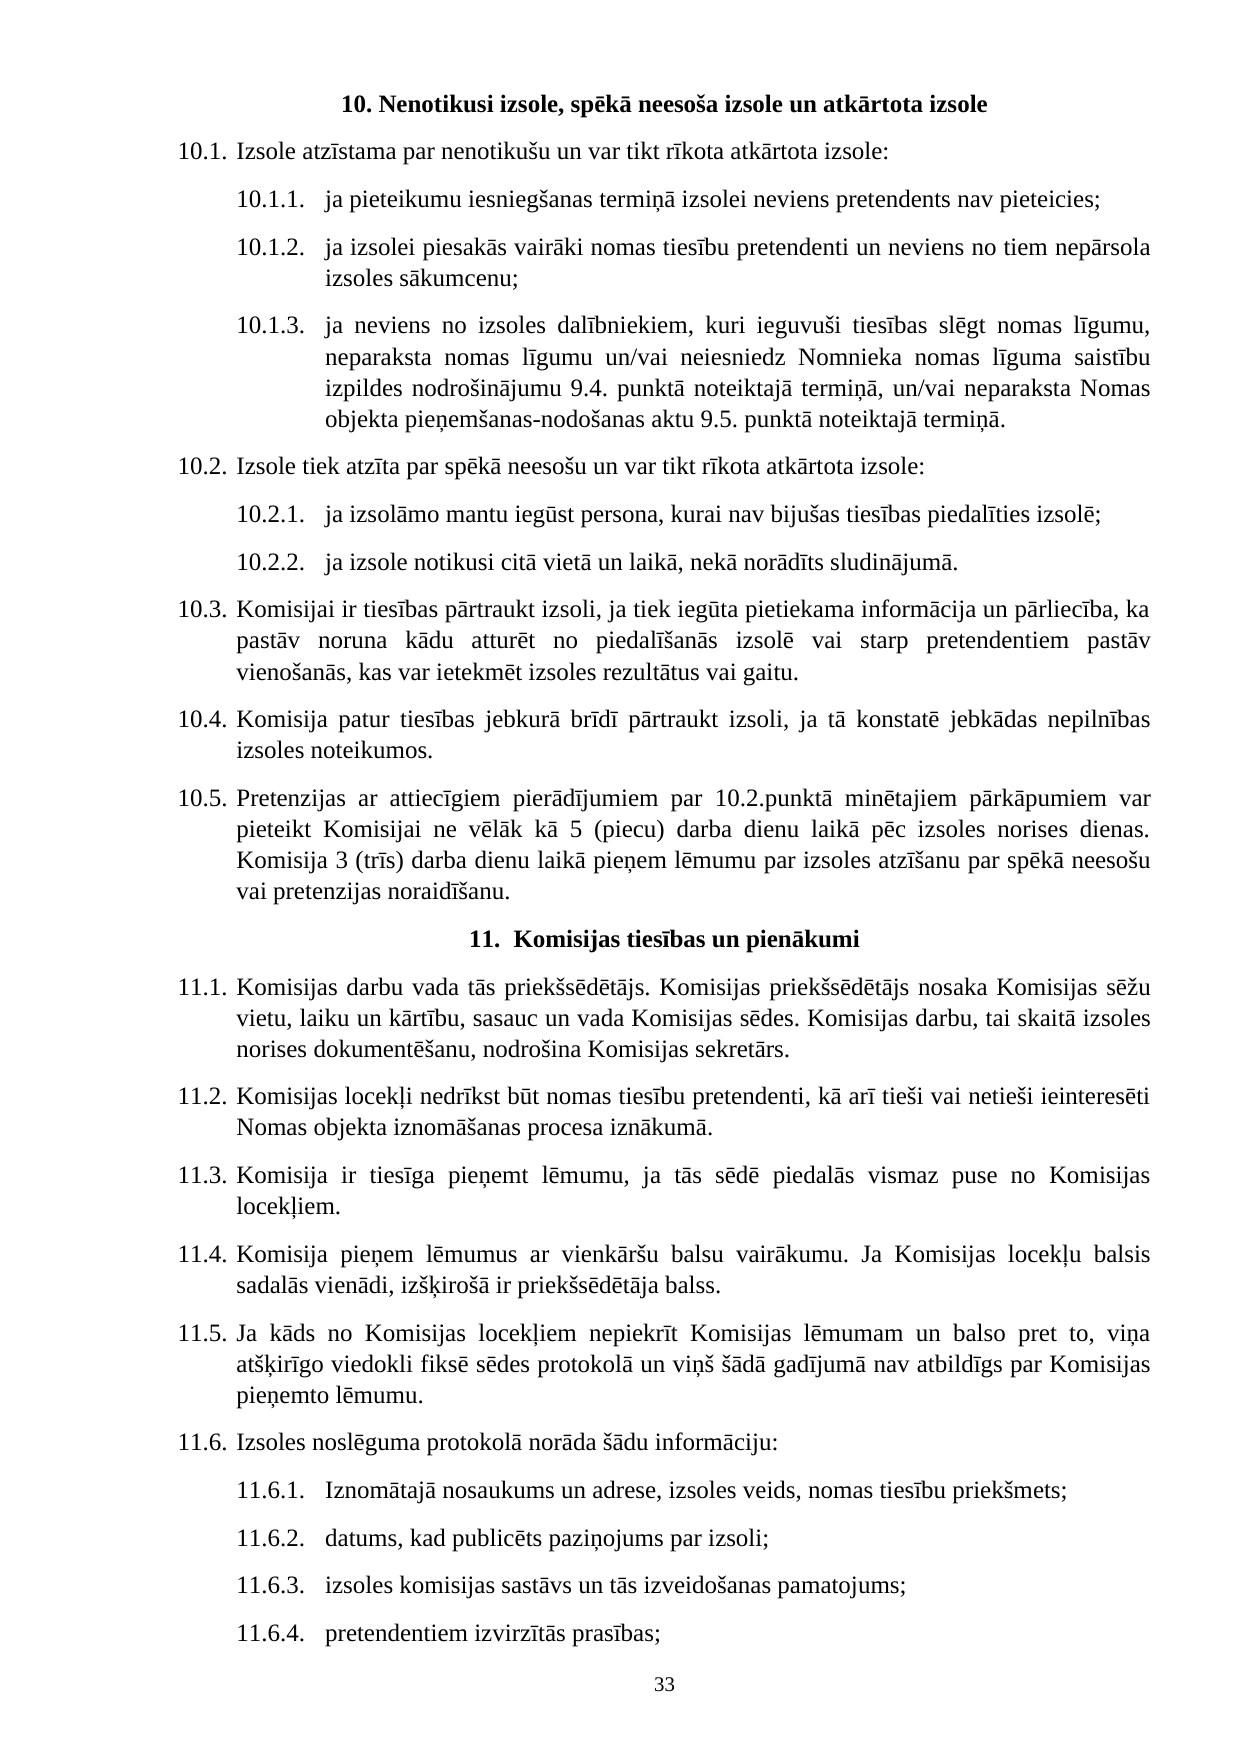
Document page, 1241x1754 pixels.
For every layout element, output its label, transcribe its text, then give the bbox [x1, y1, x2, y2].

list pretendentiem izvirzītās prasības; [236, 1618, 1152, 1647]
list Komisijai ir tiesības pārtraukt izsoli, ja tiek iegūta pietiekama informācija un pārliecība, ka pastāv noruna kādu atturēt no piedalīšanās izsolē vai starp pretendentiem pastāv vienošanās, kas var ietekmēt izsoles rezultātus vai gaitu. [177, 594, 1152, 685]
list Komisijas darbu vada tās priekšsēdētājs. Komisijas priekšsēdētājs nosaka Komisijas sēžu vietu, laiku un kārtību, sasauc un vada Komisijas sēdes. Komisijas darbu, tai skaitā izsoles norises dokumentēšanu, nodrošina Komisijas sekretārs. [177, 972, 1152, 1062]
list Izsole tiek atzīta par spēkā neesošu un var tikt rīkota atkārtota izsole: [177, 451, 1152, 480]
list Komisijas locekļi nedrīkst būt nomas tiesību pretendenti, kā arī tieši vai netieši ieinteresēti Nomas objekta iznomāšanas procesa iznākumā. [177, 1081, 1152, 1141]
list Komisija patur tiesības jebkurā brīdī pārtraukt izsoli, ja tā konstatē jebkādas nepilnības izsoles noteikumos. [177, 704, 1152, 764]
list Izsole atzīstama par nenotikušu un var tikt rīkota atkārtota izsole: [177, 136, 1152, 165]
list ja izsolei piesakās vairāki nomas tiesību pretendenti un neviens no tiem nepārsola izsoles sākumcenu; [236, 232, 1152, 292]
list ja neviens no izsoles dalībniekiem, kuri ieguvuši tiesības slēgt nomas līgumu, neparaksta nomas līgumu un/vai neiesniedz Nomnieka nomas līguma saistību izpildes nodrošinājumu 9.4. punktā noteiktajā termiņā, un/vai neparaksta Nomas objekta pieņemšanas-nodošanas aktu 9.5. punktā noteiktajā termiņā. [236, 311, 1152, 432]
list ja izsolāmo mantu iegūst persona, kurai nav bijušas tiesības piedalīties izsolē; [236, 499, 1152, 528]
list Izsoles noslēguma protokolā norāda šādu informāciju: [177, 1427, 1152, 1456]
list ja pieteikumu iesniegšanas termiņā izsolei neviens pretendents nav pieteicies; [236, 184, 1152, 213]
list Ja kāds no Komisijas locekļiem nepiekrīt Komisijas lēmumam un balso pret to, viņa atšķirīgo viedokli fiksē sēdes protokolā un viņš šādā gadījumā nav atbildīgs par Komisijas pieņemto lēmumu. [177, 1318, 1152, 1408]
list Pretenzijas ar attiecīgiem pierādījumiem par 10.2.punktā minētajiem pārkāpumiem var pieteikt Komisijai ne vēlāk kā 5 (piecu) darba dienu laikā pēc izsoles norises dienas. Komisija 3 (trīs) darba dienu laikā pieņem lēmumu par izsoles atzīšanu par spēkā neesošu vai pretenzijas noraidīšanu. [177, 783, 1152, 905]
list Komisija ir tiesīga pieņemt lēmumu, ja tās sēdē piedalās vismaz puse no Komisijas locekļiem. [177, 1160, 1152, 1220]
list ja izsole notikusi citā vietā un laikā, nekā norādīts sludinājumā. [236, 547, 1152, 576]
list izsoles komisijas sastāvs un tās izveidošanas pamatojums; [236, 1571, 1152, 1599]
list Iznomātajā nosaukums un adrese, izsoles veids, nomas tiesību priekšmets; [236, 1475, 1152, 1504]
list Komisijas tiesības un pienākumi [177, 924, 1152, 953]
list Nenotikusi izsole, spēkā neesoša izsole un atkārtota izsole [177, 89, 1152, 117]
list Komisija pieņem lēmumus ar vienkāršu balsu vairākumu. Ja Komisijas locekļu balsis sadalās vienādi, izšķirošā ir priekšsēdētāja balss. [177, 1239, 1152, 1299]
list datums, kad publicēts paziņojums par izsoli; [236, 1523, 1152, 1552]
